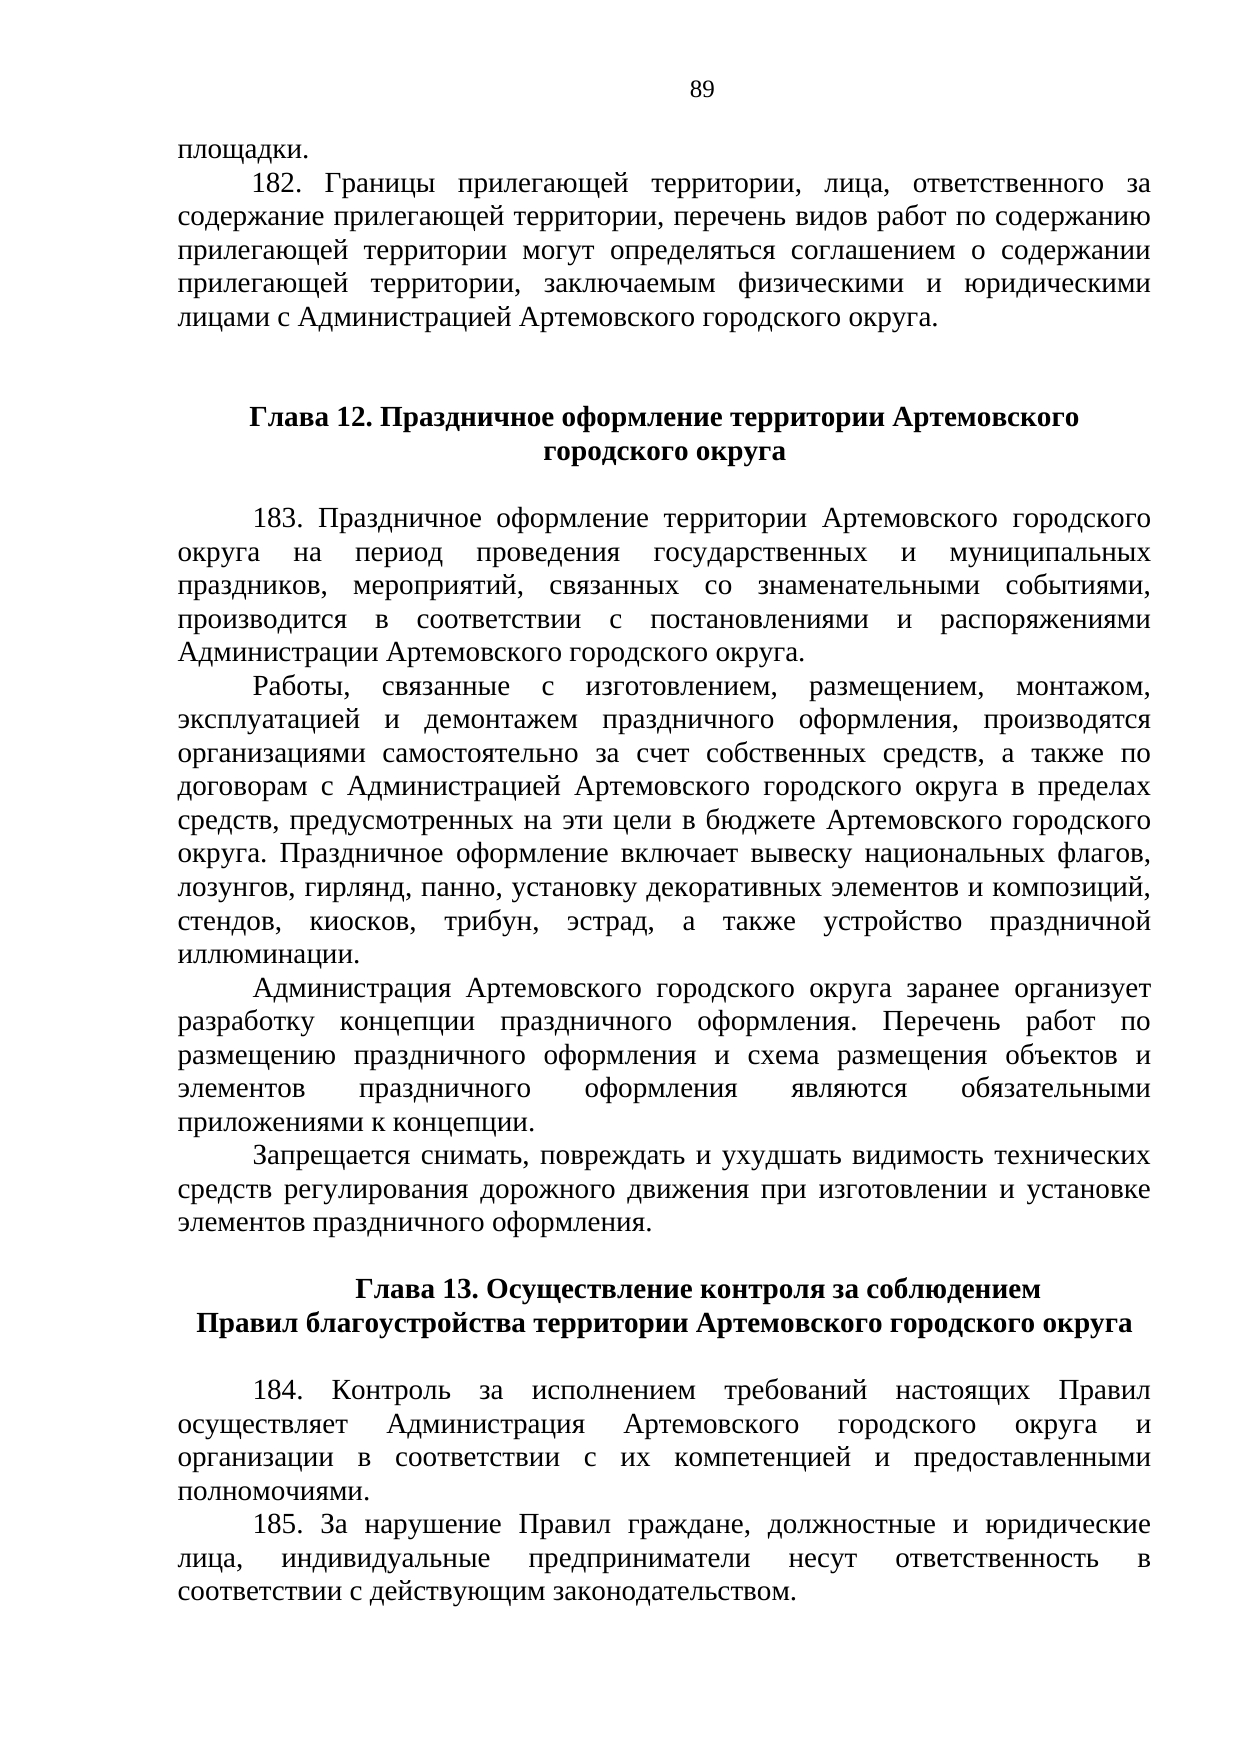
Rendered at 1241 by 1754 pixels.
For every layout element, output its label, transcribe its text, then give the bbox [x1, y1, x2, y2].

text Запрещается снимать, повреждать и ухудшать видимость технических средств регулирования дорожного движения при изготовлении и установке элементов праздничного оформления. [177, 1137, 1152, 1238]
text 184. Контроль за исполнением требований настоящих Правил осуществляет Администрация Артемовского городского округа и организации в соответствии с их компетенцией и предоставленными полномочиями. [177, 1372, 1152, 1506]
text Глава 12. Праздничное оформление территории Артемовского городского округа [177, 399, 1152, 467]
text Работы, связанные с изготовлением, размещением, монтажом, эксплуатацией и демонтажем праздничного оформления, производятся организациями самостоятельно за счет собственных средств, а также по договорам с Администрацией Артемовского городского округа в пределах средств, предусмотренных на эти цели в бюджете Артемовского городского округа. Праздничное оформление включает вывеску национальных флагов, лозунгов, гирлянд, панно, установку декоративных элементов и композиций, стендов, киосков, трибун, эстрад, а также устройство праздничной иллюминации. [177, 668, 1152, 970]
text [177, 131, 1152, 165]
text Глава 13. Осуществление контроля за соблюдением Правил благоустройства территории Артемовского городского округа [177, 1272, 1152, 1339]
text 182. Границы прилегающей территории, лица, ответственного за содержание прилегающей территории, перечень видов работ по содержанию прилегающей территории могут определяться соглашением о содержании прилегающей территории, заключаемым физическими и юридическими лицами с Администрацией Артемовского городского округа. [177, 165, 1152, 332]
text 183. Праздничное оформление территории Артемовского городского округа на период проведения государственных и муниципальных праздников, мероприятий, связанных со знаменательными событиями, производится в соответствии с постановлениями и распоряжениями Администрации Артемовского городского округа. [177, 500, 1152, 668]
text Администрация Артемовского городского округа заранее организует разработку концепции праздничного оформления. Перечень работ по размещению праздничного оформления и схема размещения объектов и элементов праздничного оформления являются обязательными приложениями к концепции. [177, 970, 1152, 1137]
text 185. За нарушение Правил граждане, должностные и юридические лица, индивидуальные предприниматели несут ответственность в соответствии с действующим законодательством. [177, 1506, 1152, 1607]
